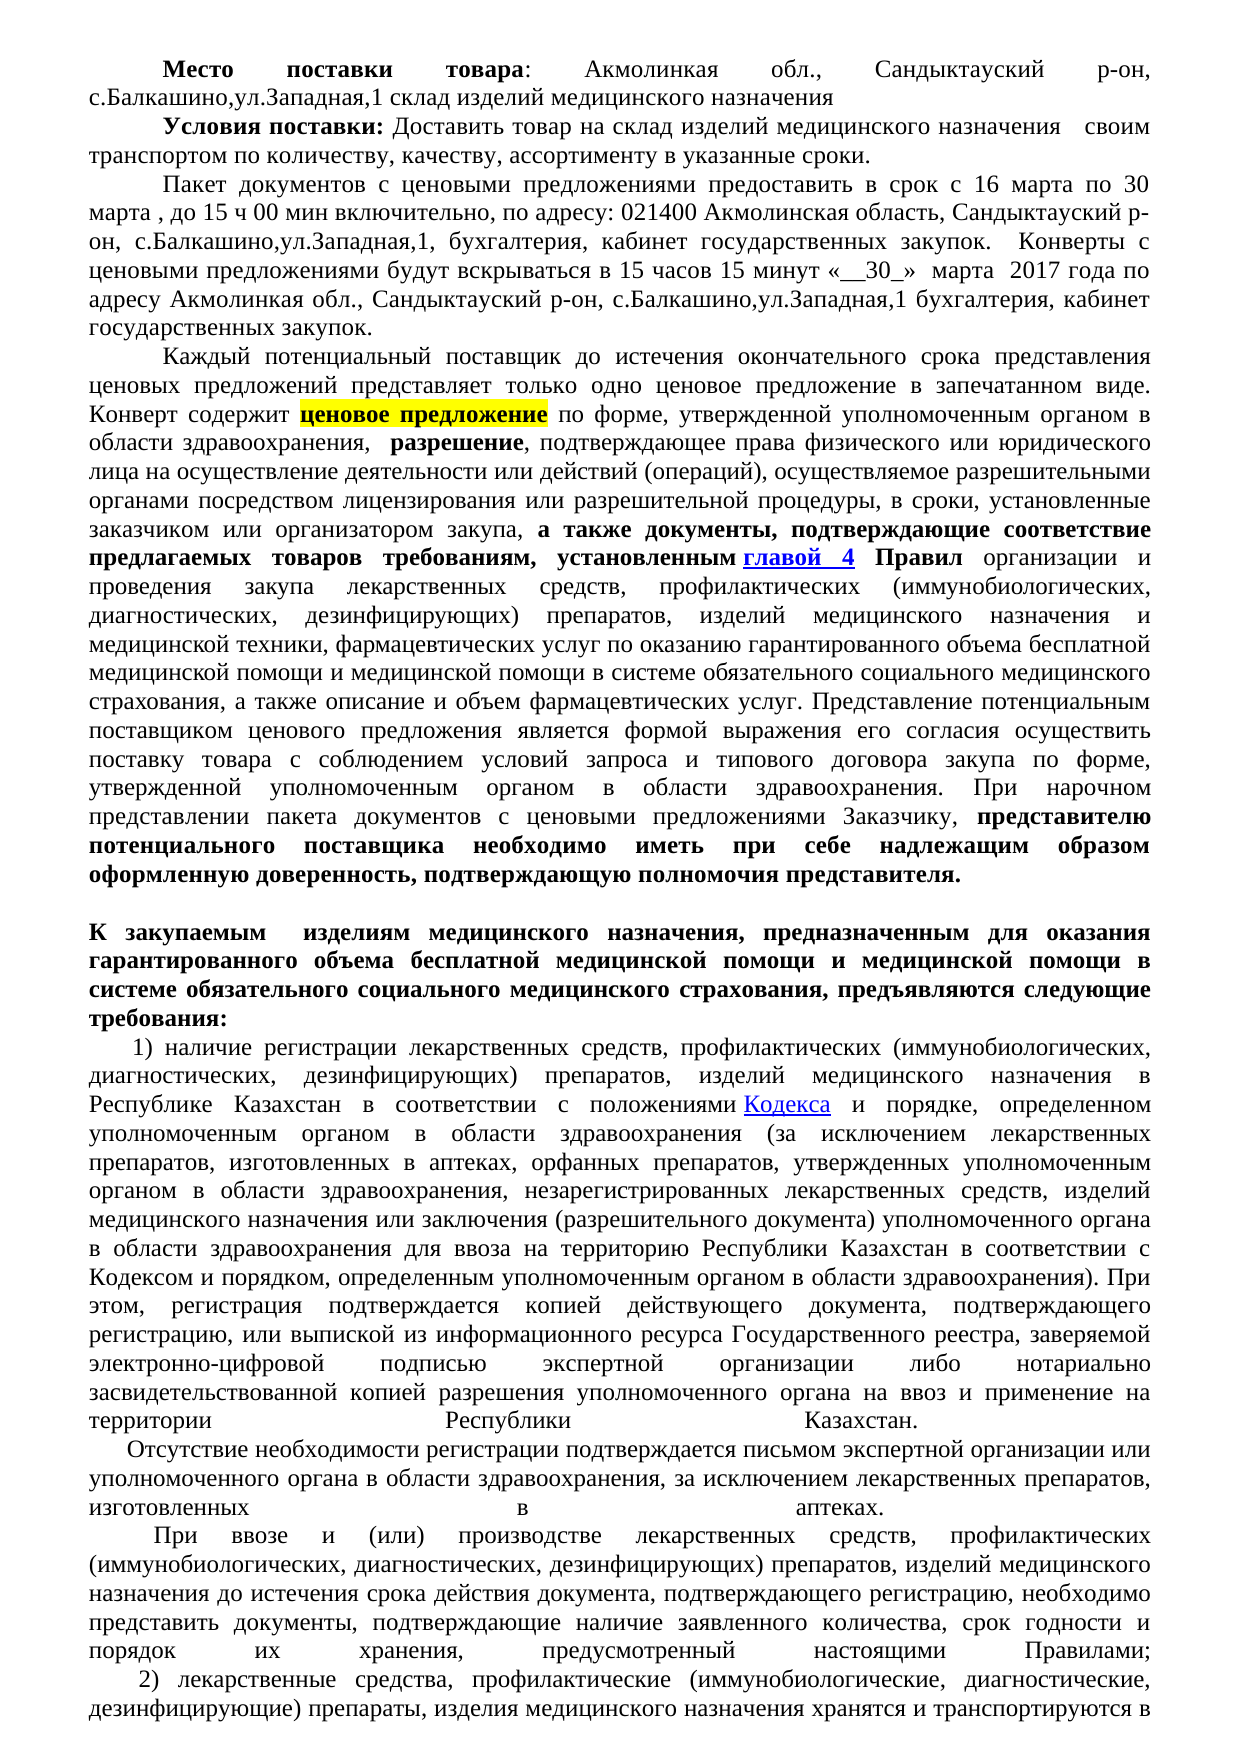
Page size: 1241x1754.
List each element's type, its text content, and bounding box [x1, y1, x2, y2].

text Пакет документов с ценовыми предложениями предоставить в срок с 16 марта по 30 марта , до 15 ч 00 мин включительно, по адресу: 021400 Акмолинская область, Сандыктауский р-он, с.Балкашино,ул.Западная,1, бухгалтерия, кабинет государственных закупок. Конверты с ценовыми предложениями будут вскрываться в 15 часов 15 минут «__30_» марта 2017 года по адресу Акмолинкая обл., Сандыктауский р-он, с.Балкашино,ул.Западная,1 бухгалтерия, кабинет государственных закупок. [89, 169, 1152, 341]
text Каждый потенциальный поставщик до истечения окончательного срока представления ценовых предложений представляет только одно ценовое предложение в запечатанном виде. Конверт содержит ценовое предложение по форме, утвержденной уполномоченным органом в области здравоохранения, разрешение, подтверждающее права физического или юридического лица на осуществление деятельности или действий (операций), осуществляемое разрешительными органами посредством лицензирования или разрешительной процедуры, в сроки, установленные заказчиком или организатором закупа, а также документы, подтверждающие соответствие предлагаемых товаров требованиям, установленным главой 4 Правил организации и проведения закупа лекарственных средств, профилактических (иммунобиологических, диагностических, дезинфицирующих) препаратов, изделий медицинского назначения и медицинской техники, фармацевтических услуг по оказанию гарантированного объема бесплатной медицинской помощи и медицинской помощи в системе обязательного социального медицинского страхования, а также описание и объем фармацевтических услуг. Представление потенциальным поставщиком ценового предложения является формой выражения его согласия осуществить поставку товара с соблюдением условий запроса и типового договора закупа по форме, утвержденной уполномоченным органом в области здравоохранения. При нарочном представлении пакета документов с ценовыми предложениями Заказчику, представителю потенциального поставщика необходимо иметь при себе надлежащим образом оформленную доверенность, подтверждающую полномочия представителя. [89, 341, 1152, 887]
text Условия поставки: Доставить товар на склад изделий медицинского назначения своим транспортом по количеству, качеству, ассортименту в указанные сроки. [89, 111, 1152, 169]
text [89, 917, 1152, 1722]
text Место поставки товара: Акмолинкая обл., Сандыктауский р-он, с.Балкашино,ул.Западная,1 склад изделий медицинского назначения [89, 54, 1152, 111]
